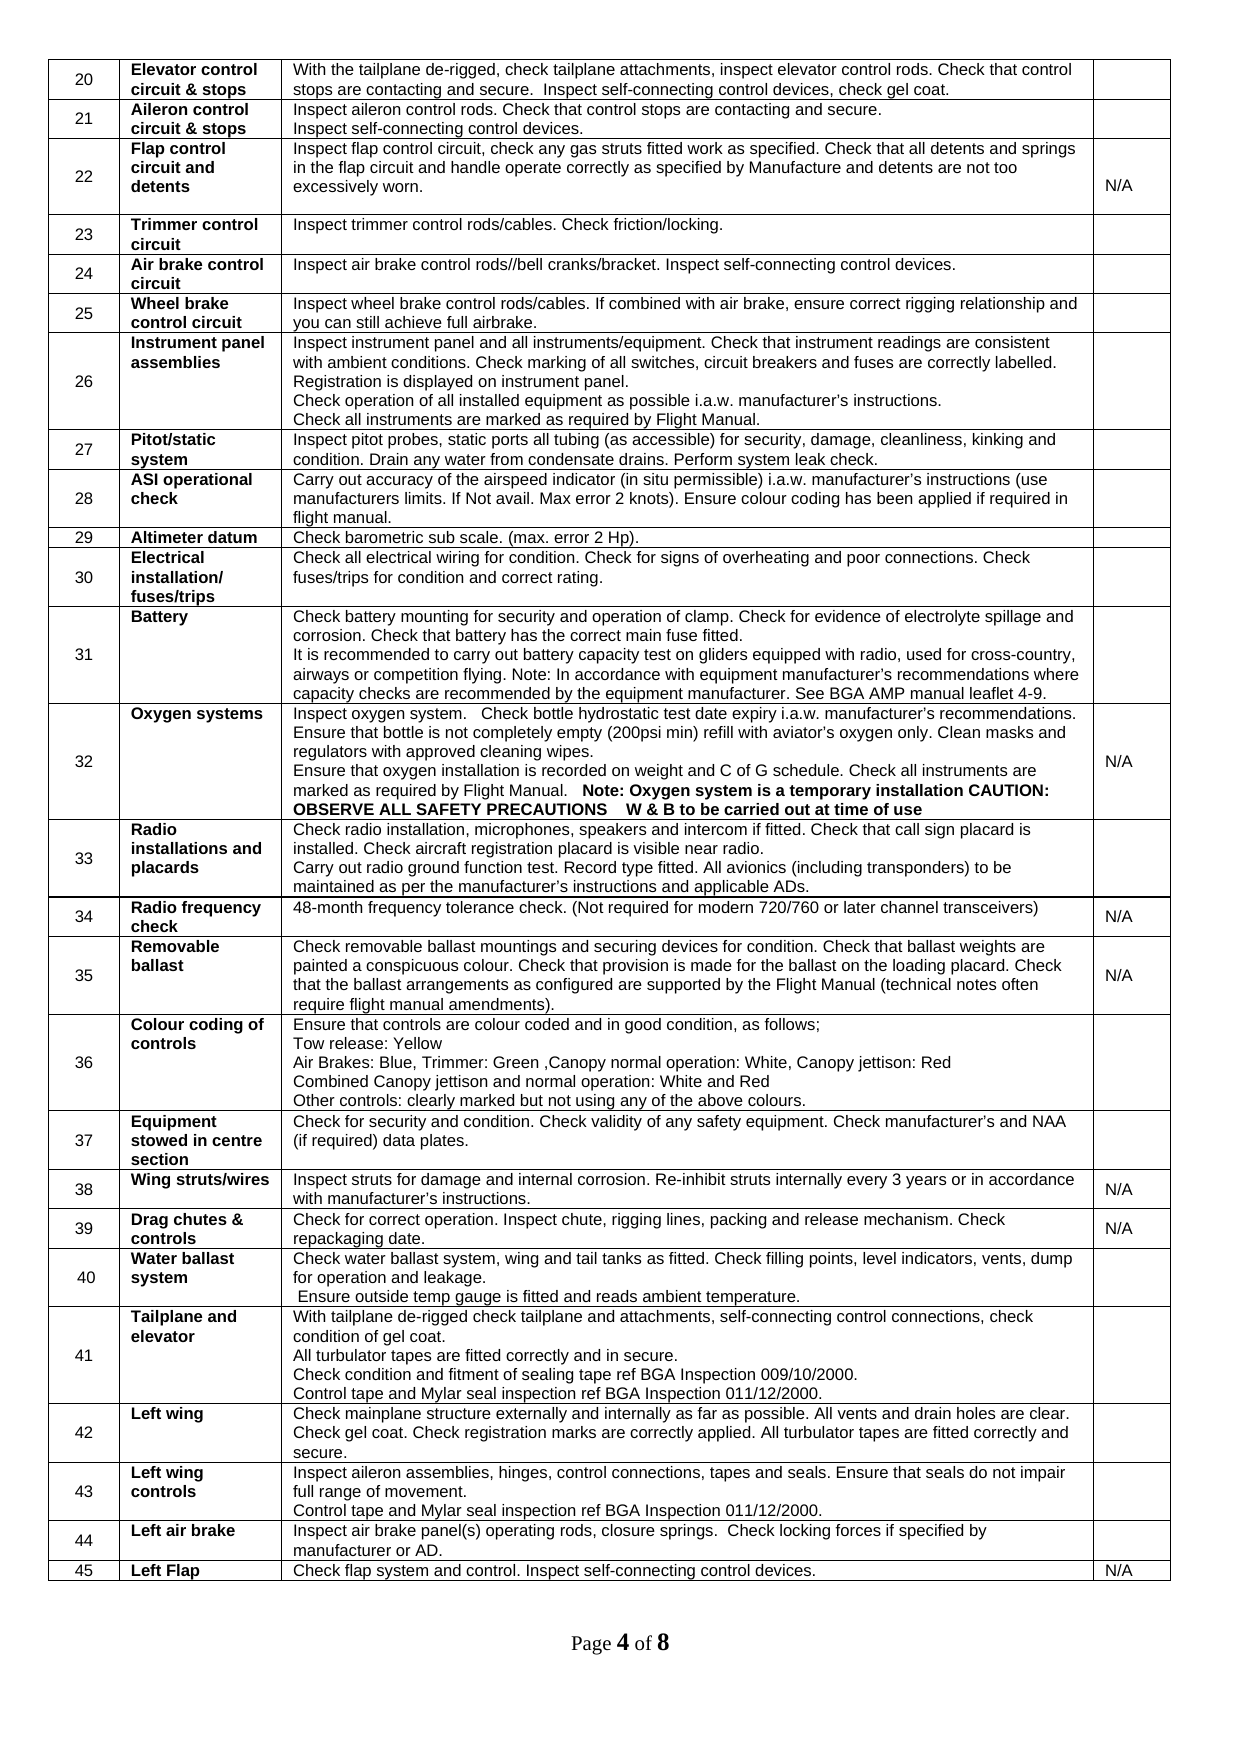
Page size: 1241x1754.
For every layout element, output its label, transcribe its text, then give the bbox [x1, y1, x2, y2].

table_cell 35 [49, 937, 119, 1013]
table_cell 40 [49, 1249, 119, 1306]
table_cell [1094, 1463, 1170, 1520]
table_cell Check all electrical wiring for condition. Check for signs of overheating and poor connections. Check fuses/trips for condition and correct rating. [282, 548, 1093, 606]
table_cell Trimmer control circuit [120, 215, 281, 253]
table_cell 31 [49, 607, 119, 703]
table_cell 38 [49, 1170, 119, 1208]
table_cell Oxygen systems [120, 704, 281, 819]
table_cell Check for correct operation. Inspect chute, rigging lines, packing and release mechanism. Check repackaging date. [282, 1209, 1093, 1248]
table_cell Inspect struts for damage and internal corrosion. Re-inhibit struts internally every 3 years or in accordance with manufacturer’s instructions. [282, 1170, 1093, 1208]
table_cell 44 [49, 1521, 119, 1559]
table_cell 32 [49, 704, 119, 819]
table_cell N/A [1094, 139, 1170, 214]
table_cell Radio frequency check [120, 898, 281, 936]
table_cell Drag chutes & controls [120, 1209, 281, 1248]
table_cell Ensure that controls are colour coded and in good condition, as follows; Tow release: Yellow Air Brakes: Blue, Trimmer: Green ,Canopy normal operation: White, Canopy jettison: Red Combined Canopy jettison and normal operation: White and Red Other controls: clearly marked but not using any of the above colours. [282, 1015, 1093, 1110]
table_cell [1094, 60, 1170, 98]
table_cell 39 [49, 1209, 119, 1248]
table_cell 41 [49, 1307, 119, 1403]
table_cell [1094, 548, 1170, 606]
table_cell 42 [49, 1404, 119, 1462]
table_cell Inspect aileron control rods. Check that control stops are contacting and secure. Inspect self-connecting control devices. [282, 100, 1093, 138]
table_cell Water ballast system [120, 1249, 281, 1306]
table_cell N/A [1094, 1561, 1170, 1580]
table_cell [1094, 470, 1170, 527]
table_cell Inspect air brake panel(s) operating rods, closure springs. Check locking forces if specified by manufacturer or AD. [282, 1521, 1093, 1559]
table_cell [1094, 1111, 1170, 1169]
table_cell Battery [120, 607, 281, 703]
table_cell 22 [49, 139, 119, 214]
table_cell [1094, 1249, 1170, 1306]
table_cell Check for security and condition. Check validity of any safety equipment. Check manufacturer’s and NAA (if required) data plates. [282, 1111, 1093, 1169]
table_cell 25 [49, 294, 119, 332]
table_cell Altimeter datum [120, 528, 281, 547]
table_cell 43 [49, 1463, 119, 1520]
table_cell 33 [49, 820, 119, 896]
table_cell With the tailplane de-rigged, check tailplane attachments, inspect elevator control rods. Check that control stops are contacting and secure. Inspect self-connecting control devices, check gel coat. [282, 60, 1093, 98]
table_cell Check water ballast system, wing and tail tanks as fitted. Check filling points, level indicators, vents, dump for operation and leakage. Ensure outside temp gauge is fitted and reads ambient temperature. [282, 1249, 1093, 1306]
table_cell Check barometric sub scale. (max. error 2 Hp). [282, 528, 1093, 547]
table_cell Air brake control circuit [120, 255, 281, 293]
table_cell N/A [1094, 1209, 1170, 1248]
table_cell Elevator control circuit & stops [120, 60, 281, 98]
table_cell Colour coding of controls [120, 1015, 281, 1110]
table_cell 48-month frequency tolerance check. (Not required for modern 720/760 or later channel transceivers) [282, 898, 1093, 936]
table_cell ASI operational check [120, 470, 281, 527]
table_cell [1094, 294, 1170, 332]
table_cell [1094, 430, 1170, 468]
table_cell [1094, 215, 1170, 253]
table_cell 34 [49, 898, 119, 936]
table_cell N/A [1094, 898, 1170, 936]
table_cell [1094, 528, 1170, 547]
table_cell Check flap system and control. Inspect self-connecting control devices. [282, 1561, 1093, 1580]
table_cell Inspect instrument panel and all instruments/equipment. Check that instrument readings are consistent with ambient conditions. Check marking of all switches, circuit breakers and fuses are correctly labelled. Registration is displayed on instrument panel. Check operation of all installed equipment as possible i.a.w. manufacturer’s instructions. Check all instruments are marked as required by Flight Manual. [282, 333, 1093, 429]
table_cell Wing struts/wires [120, 1170, 281, 1208]
table_cell [1094, 607, 1170, 703]
table_cell Left wing [120, 1404, 281, 1462]
table_cell [1094, 820, 1170, 896]
table_cell N/A [1094, 704, 1170, 819]
table_cell Aileron control circuit & stops [120, 100, 281, 138]
table_cell 28 [49, 470, 119, 527]
table_cell Instrument panel assemblies [120, 333, 281, 429]
table_cell N/A [1094, 1170, 1170, 1208]
table_cell Wheel brake control circuit [120, 294, 281, 332]
table_cell Left wing controls [120, 1463, 281, 1520]
table_cell N/A [1094, 937, 1170, 1013]
table_cell Carry out accuracy of the airspeed indicator (in situ permissible) i.a.w. manufacturer’s instructions (use manufacturers limits. If Not avail. Max error 2 knots). Ensure colour coding has been applied if required in flight manual. [282, 470, 1093, 527]
table_cell Inspect air brake control rods//bell cranks/bracket. Inspect self-connecting control devices. [282, 255, 1093, 293]
table_cell 45 [49, 1561, 119, 1580]
table_cell 23 [49, 215, 119, 253]
table_cell 27 [49, 430, 119, 468]
table_cell Equipment stowed in centre section [120, 1111, 281, 1169]
table_cell Inspect flap control circuit, check any gas struts fitted work as specified. Check that all detents and springs in the flap circuit and handle operate correctly as specified by Manufacture and detents are not too excessively worn. [282, 139, 1093, 214]
table_cell [1094, 333, 1170, 429]
table_cell Left air brake [120, 1521, 281, 1559]
table_cell [1094, 100, 1170, 138]
table_cell Electrical installation/ fuses/trips [120, 548, 281, 606]
table_cell 24 [49, 255, 119, 293]
table_cell Inspect wheel brake control rods/cables. If combined with air brake, ensure correct rigging relationship and you can still achieve full airbrake. [282, 294, 1093, 332]
table_cell 20 [49, 60, 119, 98]
table_cell 37 [49, 1111, 119, 1169]
table_cell 36 [49, 1015, 119, 1110]
table_cell Left Flap [120, 1561, 281, 1580]
table_cell 29 [49, 528, 119, 547]
table_cell Flap control circuit and detents [120, 139, 281, 214]
table_cell 26 [49, 333, 119, 429]
table_cell [1094, 1404, 1170, 1462]
table_cell Radio installations and placards [120, 820, 281, 896]
table_cell Removable ballast [120, 937, 281, 1013]
table_cell Tailplane and elevator [120, 1307, 281, 1403]
table_cell [1094, 1015, 1170, 1110]
table_cell With tailplane de-rigged check tailplane and attachments, self-connecting control connections, check condition of gel coat. All turbulator tapes are fitted correctly and in secure. Check condition and fitment of sealing tape ref BGA Inspection 009/10/2000. Control tape and Mylar seal inspection ref BGA Inspection 011/12/2000. [282, 1307, 1093, 1403]
table_cell Inspect oxygen system. Check bottle hydrostatic test date expiry i.a.w. manufacturer’s recommendations. Ensure that bottle is not completely empty (200psi min) refill with aviator’s oxygen only. Clean masks and regulators with approved cleaning wipes. Ensure that oxygen installation is recorded on weight and C of G schedule. Check all instruments are marked as required by Flight Manual. Note: Oxygen system is a temporary installation CAUTION: OBSERVE ALL SAFETY PRECAUTIONS W & B to be carried out at time of use [282, 704, 1093, 819]
table_cell 30 [49, 548, 119, 606]
table_cell [1094, 255, 1170, 293]
table_cell Inspect pitot probes, static ports all tubing (as accessible) for security, damage, cleanliness, kinking and condition. Drain any water from condensate drains. Perform system leak check. [282, 430, 1093, 468]
table_cell Pitot/static system [120, 430, 281, 468]
table_cell Check radio installation, microphones, speakers and intercom if fitted. Check that call sign placard is installed. Check aircraft registration placard is visible near radio. Carry out radio ground function test. Record type fitted. All avionics (including transponders) to be maintained as per the manufacturer’s instructions and applicable ADs. [282, 820, 1093, 896]
table_cell [1094, 1521, 1170, 1559]
table_cell [1094, 1307, 1170, 1403]
table_cell 21 [49, 100, 119, 138]
table_cell Check removable ballast mountings and securing devices for condition. Check that ballast weights are painted a conspicuous colour. Check that provision is made for the ballast on the loading placard. Check that the ballast arrangements as configured are supported by the Flight Manual (technical notes often require flight manual amendments). [282, 937, 1093, 1013]
table_cell Check battery mounting for security and operation of clamp. Check for evidence of electrolyte spillage and corrosion. Check that battery has the correct main fuse fitted. It is recommended to carry out battery capacity test on gliders equipped with radio, used for cross-country, airways or competition flying. Note: In accordance with equipment manufacturer’s recommendations where capacity checks are recommended by the equipment manufacturer. See BGA AMP manual leaflet 4-9. [282, 607, 1093, 703]
table_cell Inspect trimmer control rods/cables. Check friction/locking. [282, 215, 1093, 253]
